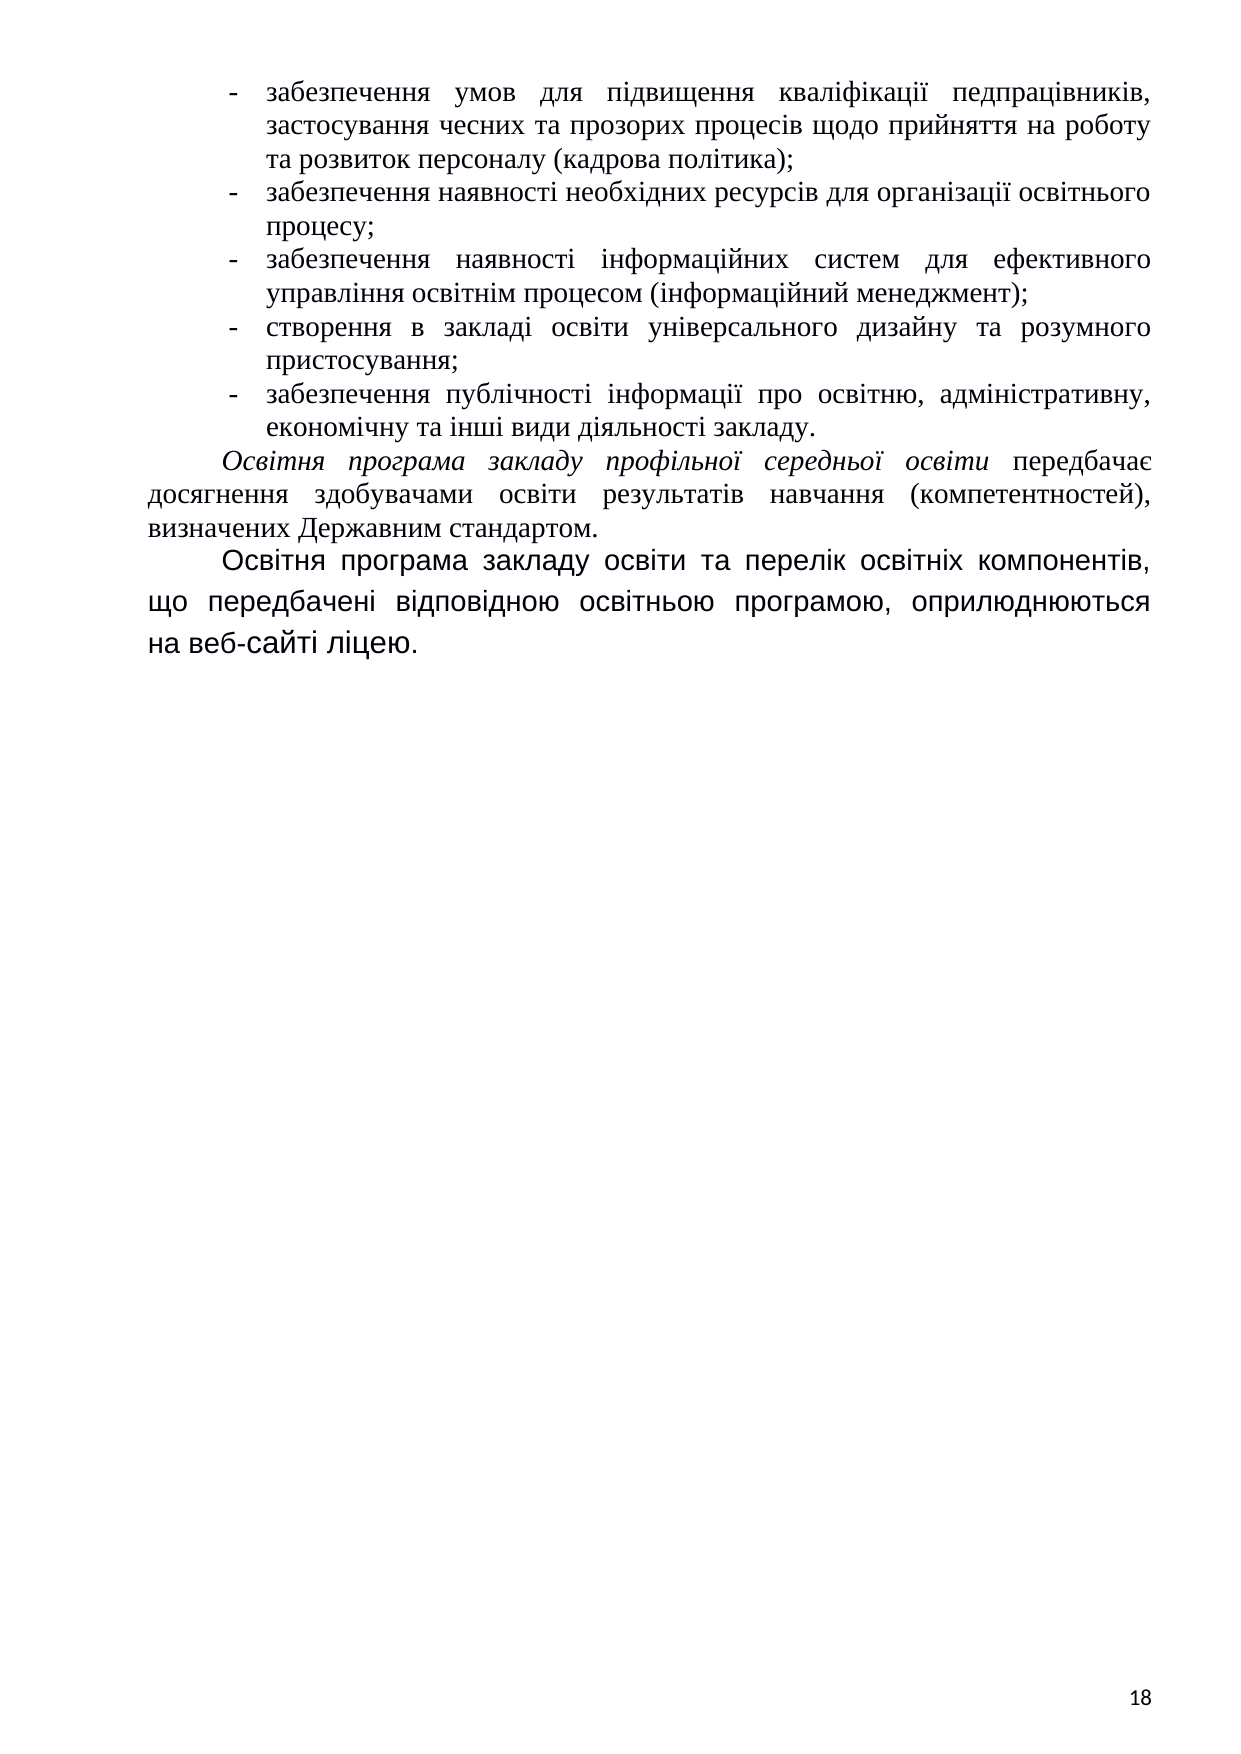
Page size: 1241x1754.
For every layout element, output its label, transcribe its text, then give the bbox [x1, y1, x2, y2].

list забезпечення умов для підвищення кваліфікації педпрацівників, застосування чесних та прозорих процесів щодо прийняття на роботу та розвиток персоналу (кадрова політика); [228, 74, 1152, 174]
list забезпечення наявності інформаційних систем для ефективного управління освітнім процесом (інформаційний менеджмент); [228, 242, 1152, 309]
list забезпечення публічності інформації про освітню, адміністративну, економічну та інші види діяльності закладу. [228, 376, 1152, 443]
list забезпечення наявності необхідних ресурсів для організації освітнього процесу; [228, 174, 1152, 242]
text Освітня програма закладу профільної середньої освіти передбачає досягнення здобувачами освіти результатів навчання (компетентностей), визначених Державним стандартом. [148, 443, 1152, 543]
list створення в закладі освіти універсального дизайну та розумного пристосування; [228, 309, 1152, 376]
text Освітня програма закладу освіти та перелік освітніх компонентів, що передбачені відповідною освітньою програмою, оприлюднюються на веб-сайті ліцею. [148, 543, 1152, 660]
